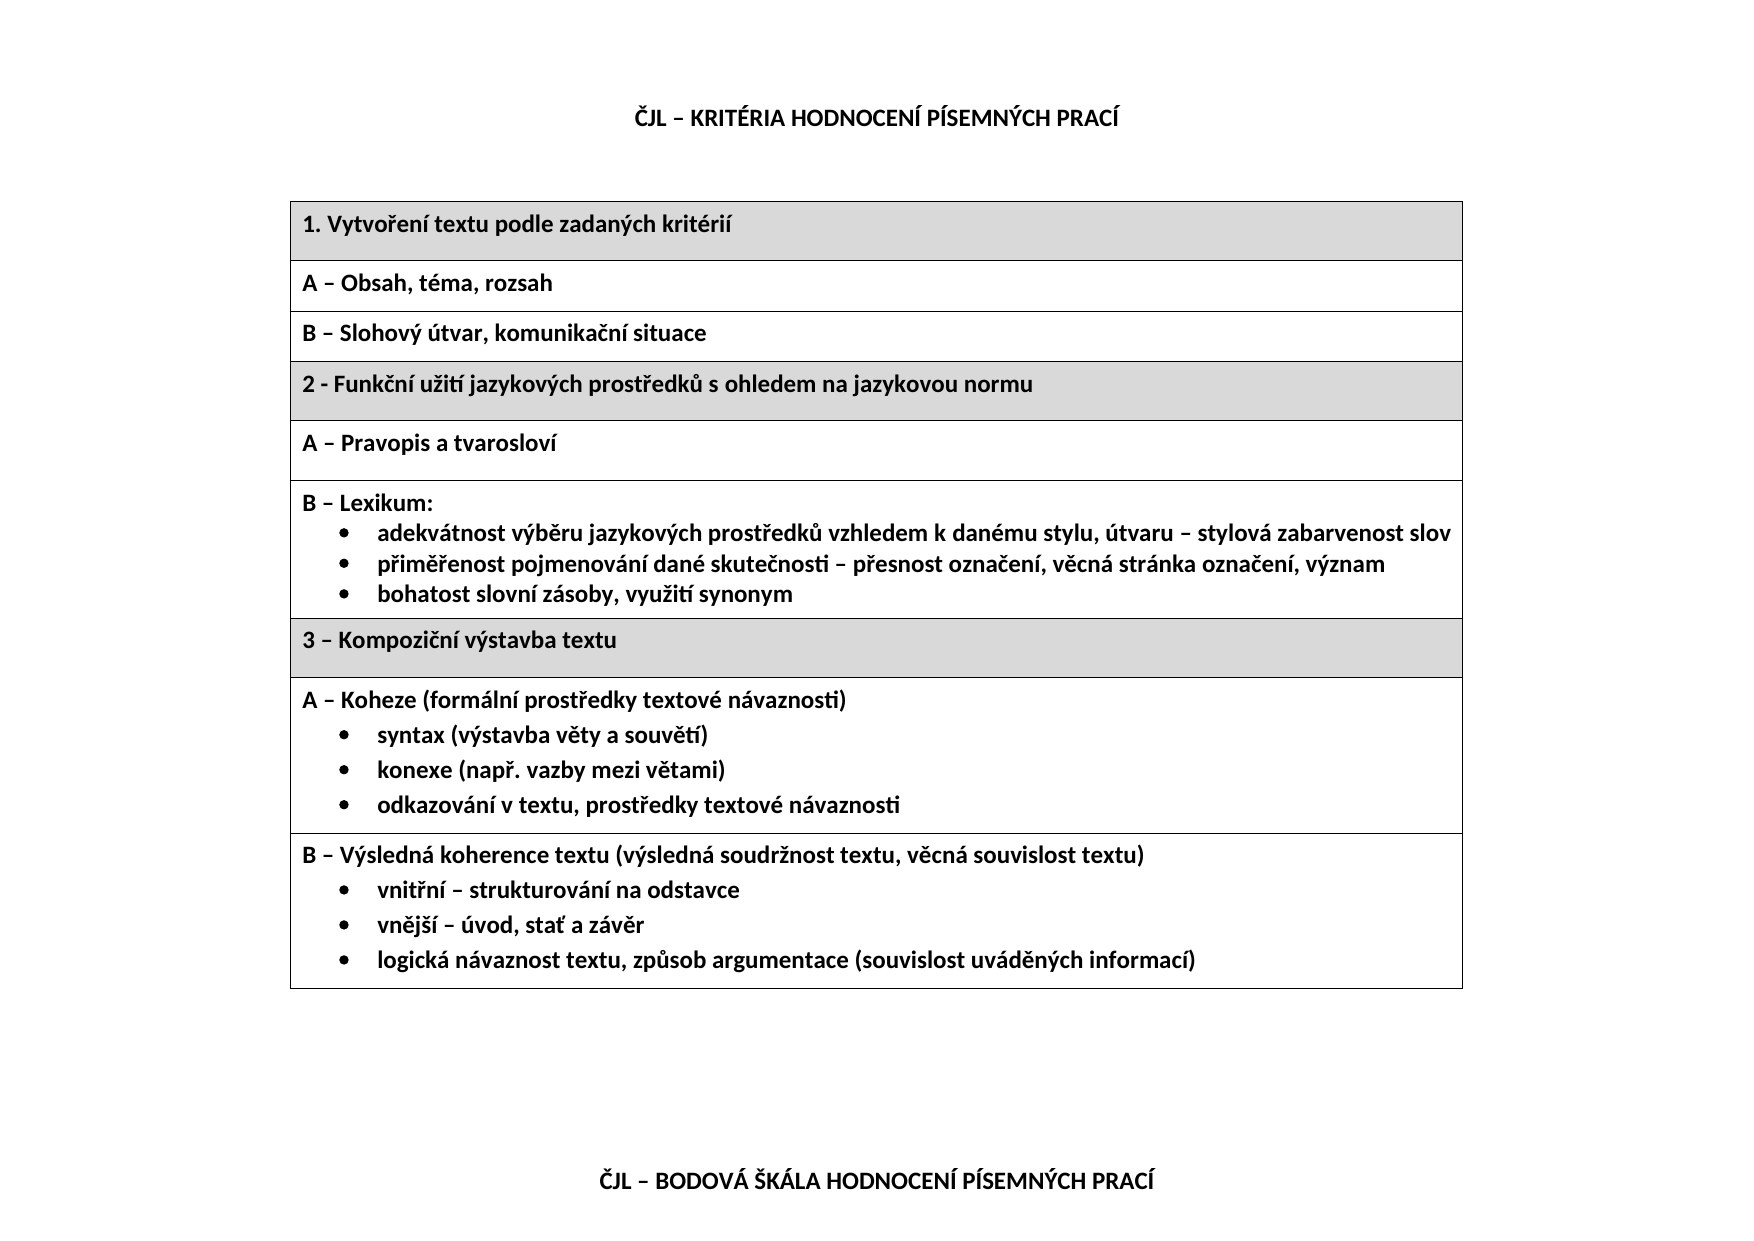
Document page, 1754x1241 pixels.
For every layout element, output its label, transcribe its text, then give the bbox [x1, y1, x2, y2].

table_cell B – Lexikum: adekvátnost výběru jazykových prostředků vzhledem k danému stylu, útvaru – stylová zabarvenost slov přiměřenost pojmenování dané skutečnosti – přesnost označení, věcná stránka označení, význam bohatost slovní zásoby, využití synonym [291, 481, 1462, 618]
table_cell B – Slohový útvar, komunikační situace [291, 312, 1462, 361]
table_cell B – Výsledná koherence textu (výsledná soudržnost textu, věcná souvislost textu) vnitřní – strukturování na odstavce vnější – úvod, stať a závěr logická návaznost textu, způsob argumentace (souvislost uváděných informací) [291, 834, 1462, 988]
text ČJL – KRITÉRIA HODNOCENÍ PÍSEMNÝCH PRACÍ [74, 102, 1680, 132]
table_cell A – Pravopis a tvarosloví [291, 421, 1462, 480]
text ČJL – BODOVÁ ŠKÁLA HODNOCENÍ PÍSEMNÝCH PRACÍ [74, 1165, 1680, 1196]
table_cell A – Koheze (formální prostředky textové návaznosti) syntax (výstavba věty a souvětí) konexe (např. vazby mezi větami) odkazování v textu, prostředky textové návaznosti [291, 678, 1462, 832]
table_cell A – Obsah, téma, rozsah [291, 261, 1462, 311]
table_cell 3 – Kompoziční výstavba textu [291, 619, 1462, 677]
table_cell 2 - Funkční užití jazykových prostředků s ohledem na jazykovou normu [291, 362, 1462, 420]
table_header 1. Vytvoření textu podle zadaných kritérií [291, 202, 1462, 260]
